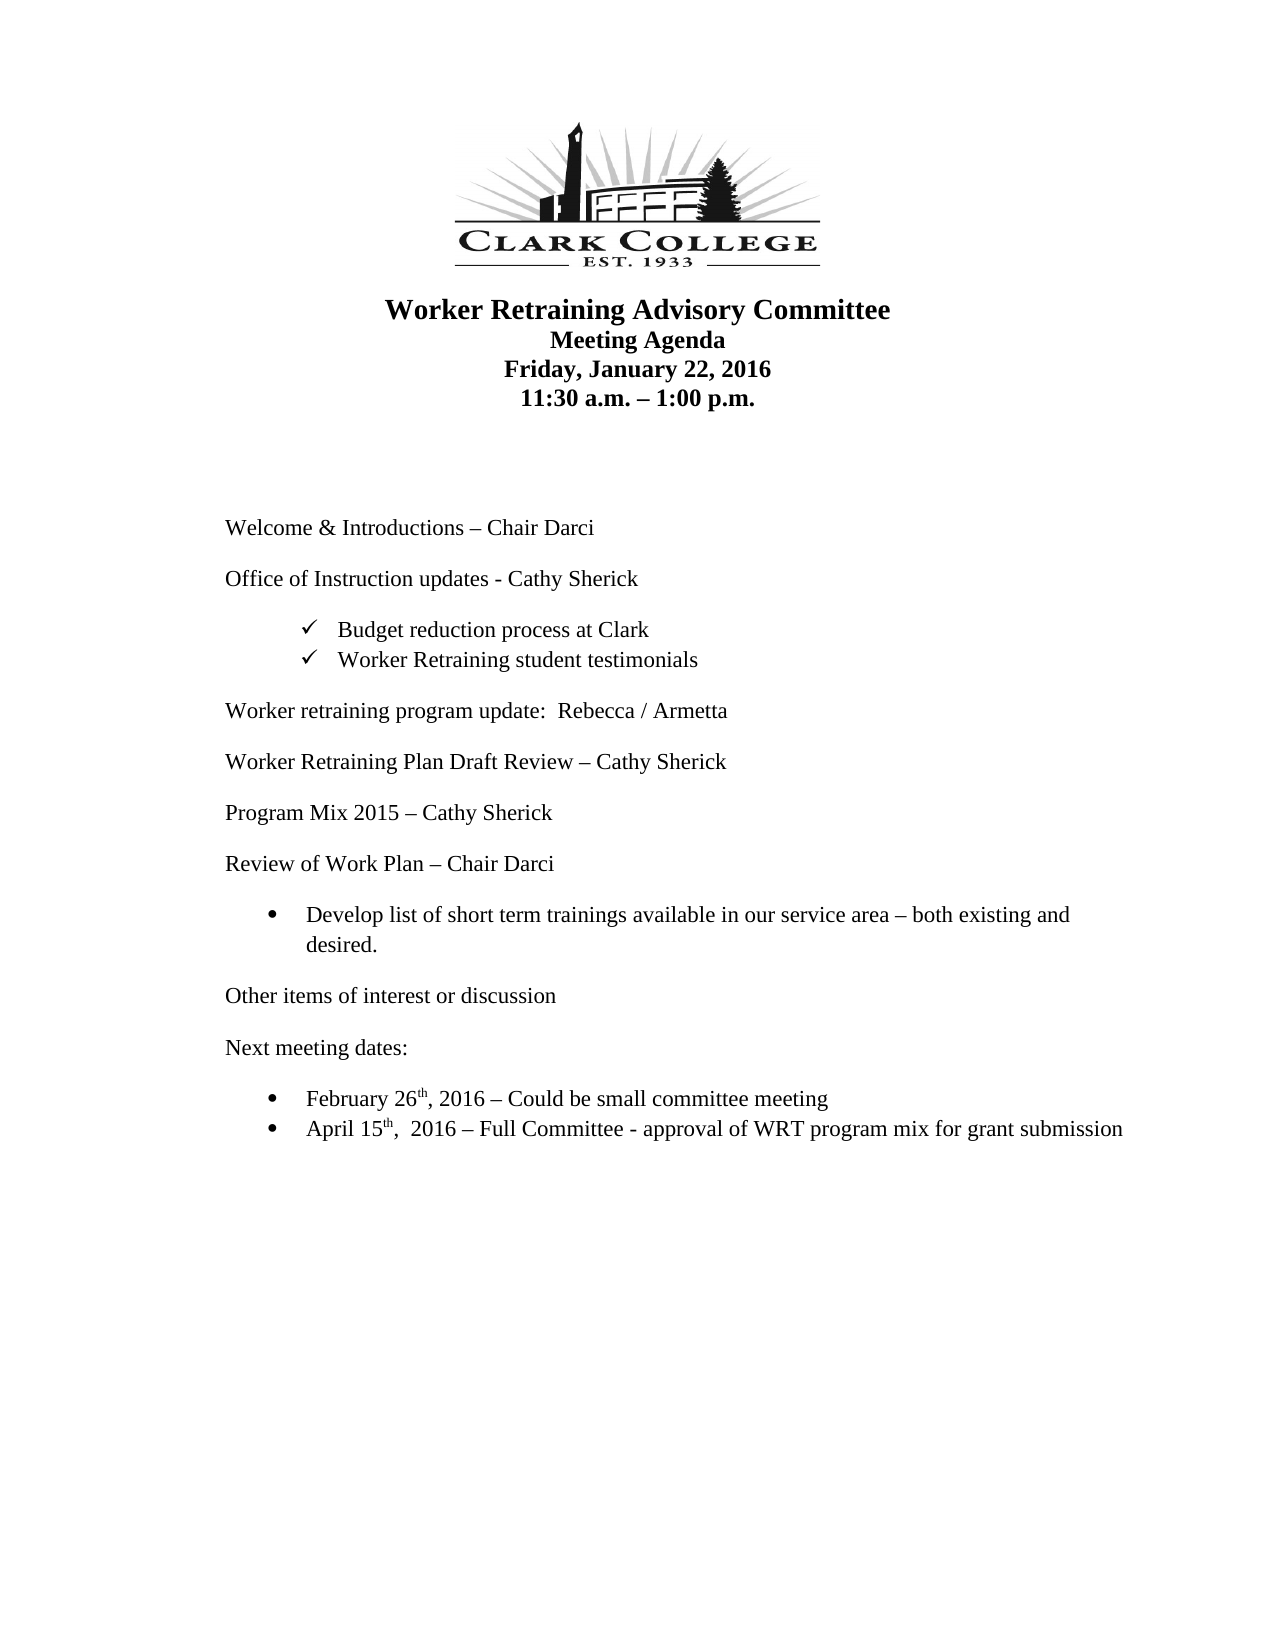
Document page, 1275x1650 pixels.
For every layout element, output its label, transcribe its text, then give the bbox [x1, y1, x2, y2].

text Meeting Agenda [150, 326, 1125, 354]
text Worker retraining program update: Rebecca / Armetta [150, 697, 1125, 723]
text Next meeting dates: [225, 1034, 1125, 1060]
text Office of Instruction updates - Cathy Sherick [225, 565, 1125, 591]
text Other items of interest or discussion [225, 983, 1125, 1009]
list February 26th, 2016 – Could be small committee meeting [268, 1085, 1125, 1111]
list Budget reduction process at Clark [300, 616, 1125, 642]
picture [454, 122, 821, 267]
text Welcome & Introductions – Chair Darci [225, 514, 1125, 540]
text Friday, January 22, 2016 [150, 354, 1125, 383]
text Review of Work Plan – Chair Darci [150, 850, 1125, 877]
list Develop list of short term trainings available in our service area – both existing and desired. [268, 901, 1125, 958]
text 11:30 a.m. – 1:00 p.m. [150, 383, 1125, 412]
text Program Mix 2015 – Cathy Sherick [150, 799, 1125, 826]
list Worker Retraining student testimonials [300, 646, 1125, 672]
text Worker Retraining Plan Draft Review – Cathy Sherick [150, 748, 1125, 774]
text Worker Retraining Advisory Committee [150, 292, 1125, 326]
list April 15th, 2016 – Full Committee - approval of WRT program mix for grant submission [268, 1115, 1125, 1141]
